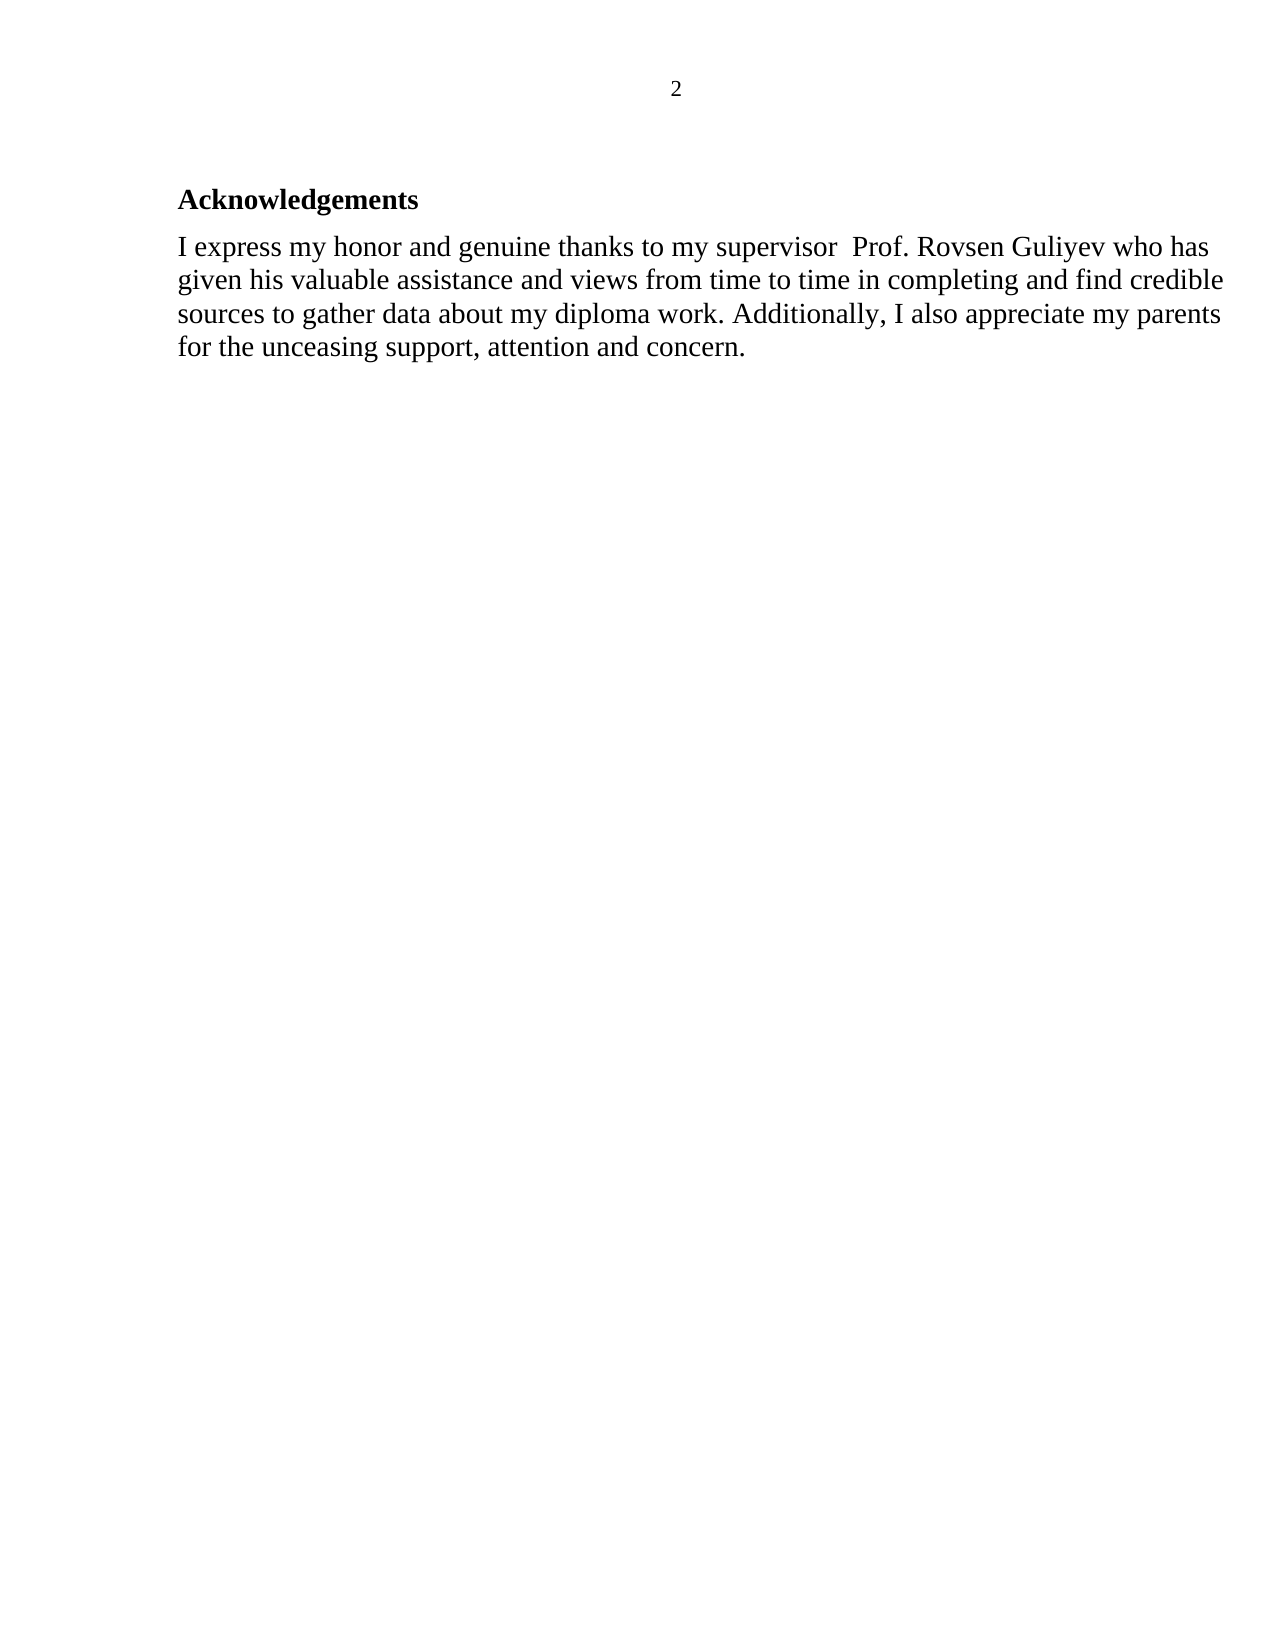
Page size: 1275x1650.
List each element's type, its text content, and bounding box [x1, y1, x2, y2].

subtitle Acknowledgements [177, 182, 1225, 216]
subtitle I express my honor and genuine thanks to my supervisor Prof. Rovsen Guliyev who has given his valuable assistance and views from time to time in completing and find credible sources to gather data about my diploma work. Additionally, I also appreciate my parents for the unceasing support, attention and concern. [177, 229, 1225, 363]
